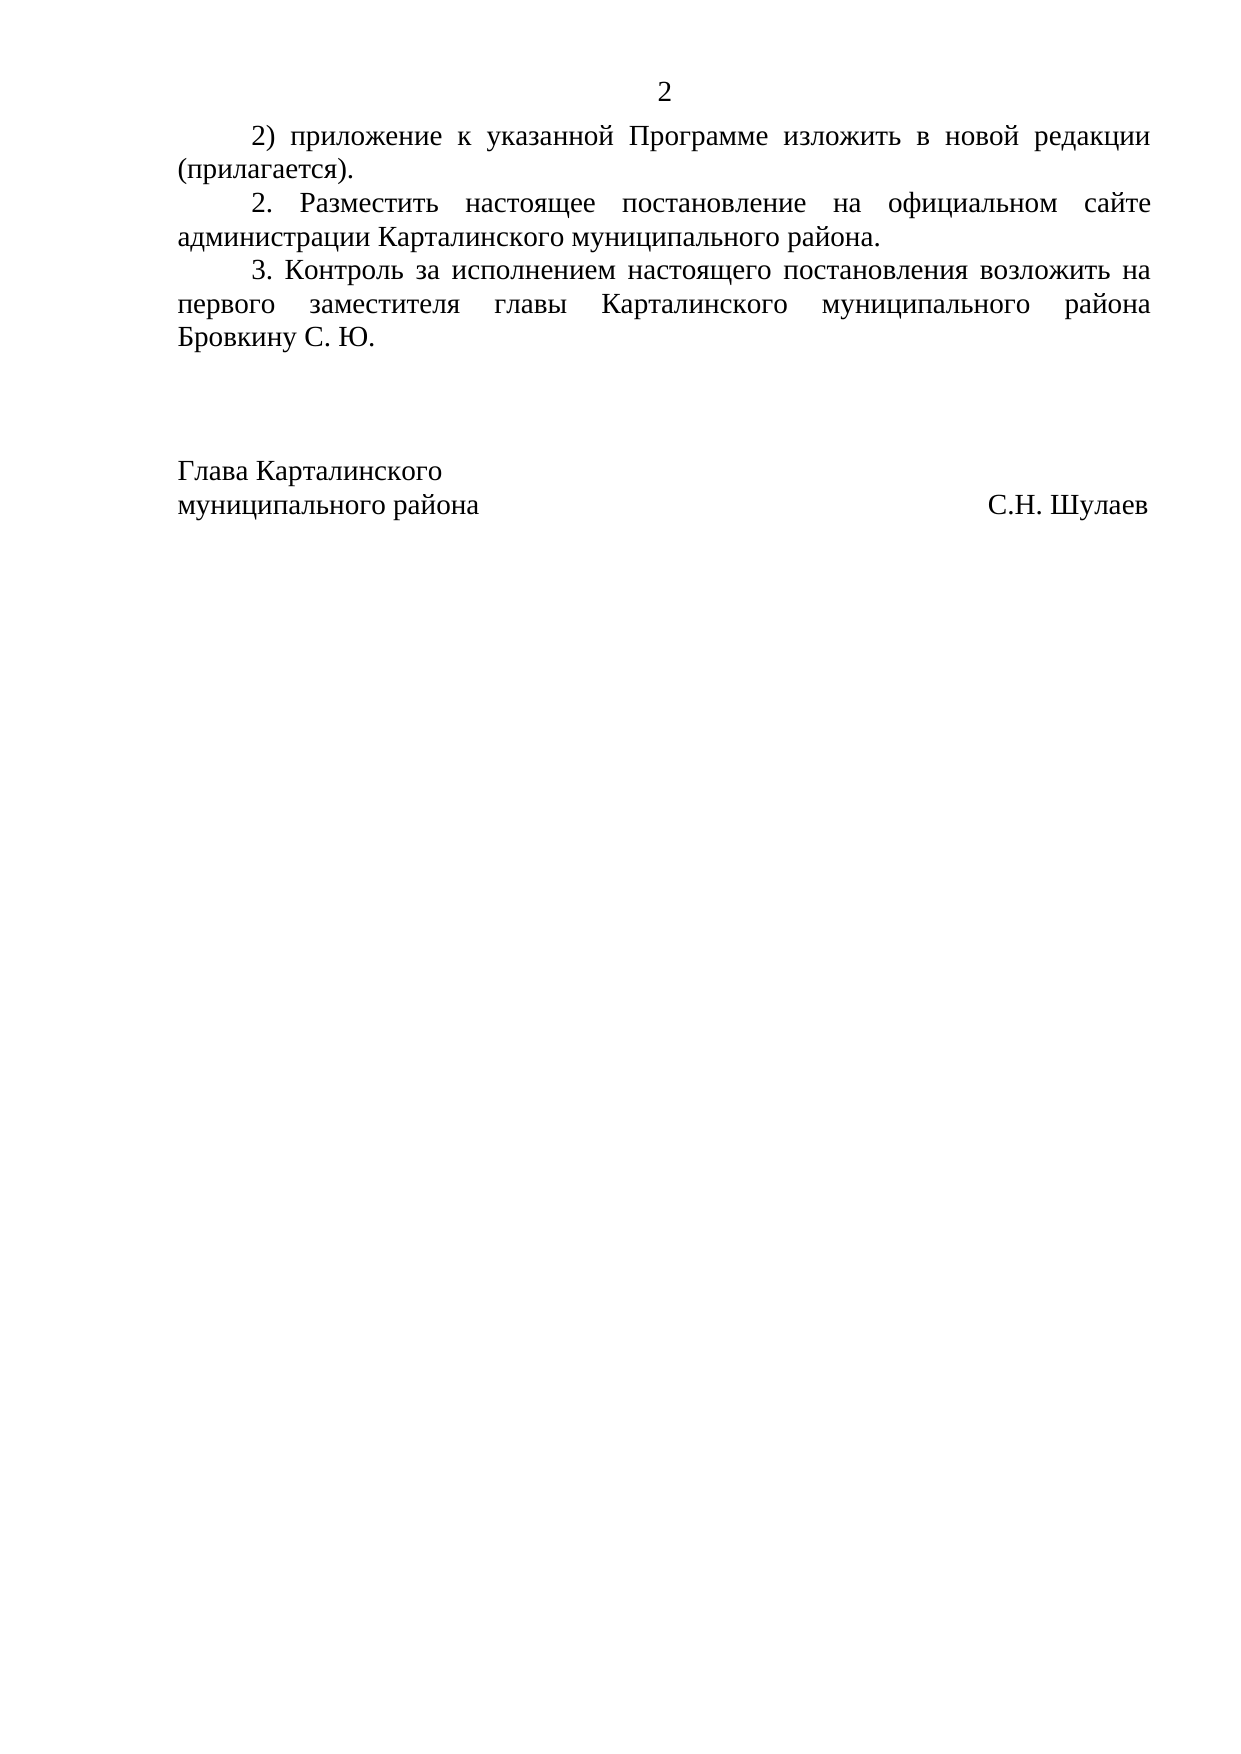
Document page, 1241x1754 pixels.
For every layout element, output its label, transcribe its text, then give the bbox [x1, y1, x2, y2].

text Глава Карталинского [177, 453, 1152, 487]
text 2) приложение к указанной Программе изложить в новой редакции (прилагается). [177, 118, 1152, 185]
text 2. Разместить настоящее постановление на официальном сайте администрации Карталинского муниципального района. [177, 185, 1152, 252]
text муниципального района С.Н. Шулаев [177, 487, 1152, 521]
text 3. Контроль за исполнением настоящего постановления возложить на первого заместителя главы Карталинского муниципального района Бровкину С. Ю. [177, 252, 1152, 353]
